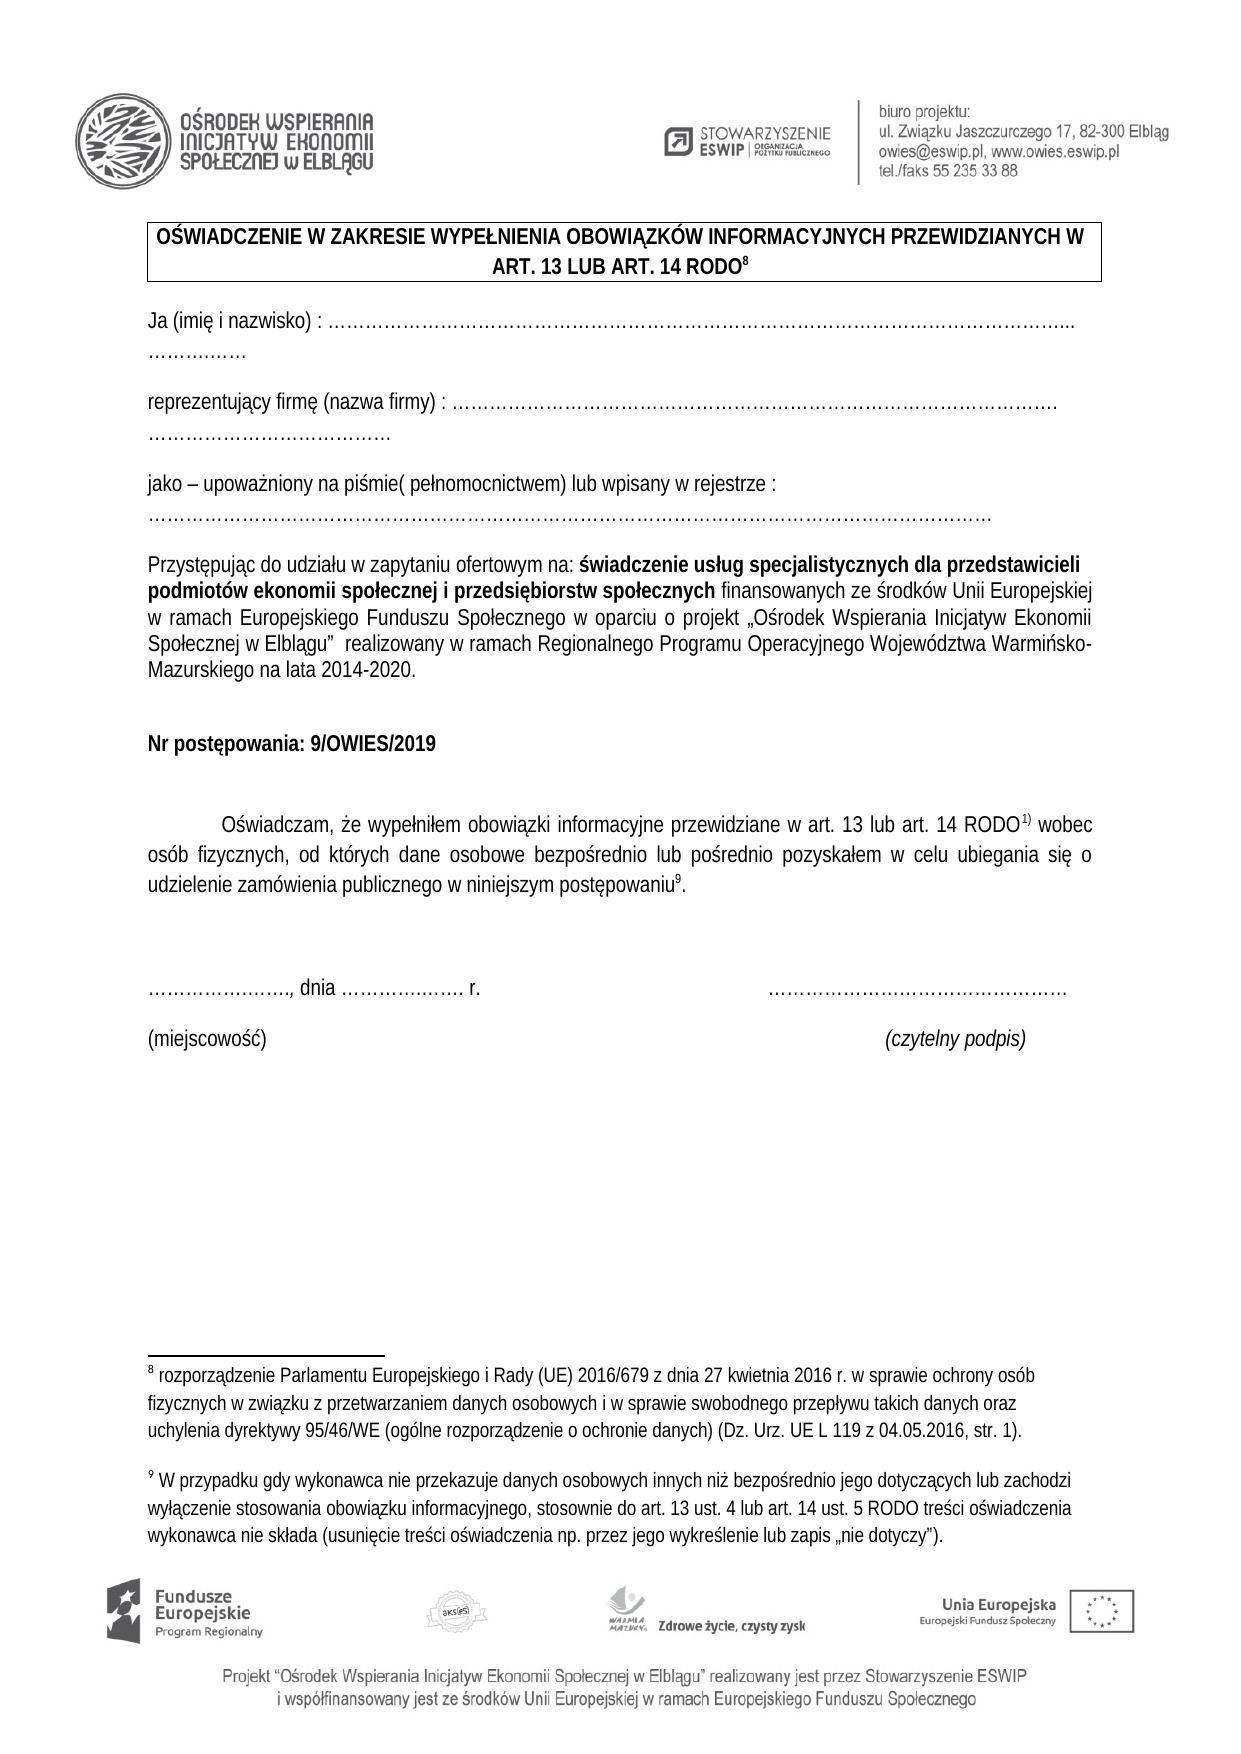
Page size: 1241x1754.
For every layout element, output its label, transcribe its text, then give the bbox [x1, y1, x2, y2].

text jako – upoważniony na piśmie( pełnomocnictwem) lub wpisany w rejestrze : ……………………………………………………………………………………………………………………… [148, 469, 1093, 526]
picture [1, 0, 1241, 1750]
text Ja (imię i nazwisko) : ………………………………………………………………………………………………………...……….…… [148, 307, 1093, 363]
subtitle Nr postępowania: 9/OWIES/2019 [148, 730, 1093, 756]
text Przystępując do udziału w zapytaniu ofertowym na: świadczenie usług specjalistycznych dla przedstawicieli [148, 551, 1093, 577]
text …………….……., dnia ………….……. r. ………………………………………… [148, 973, 1093, 1000]
text reprezentujący firmę (nazwa firmy) : …………………………………………………………………………………….………………………………… [148, 388, 1093, 445]
text (miejscowość) (czytelny podpis) [148, 1024, 1093, 1051]
text Oświadczam, że wypełniłem obowiązki informacyjne przewidziane w art. 13 lub art. 14 RODO1) wobec osób fizycznych, od których dane osobowe bezpośrednio lub pośrednio pozyskałem w celu ubiegania się o udzielenie zamówienia publicznego w niniejszym postępowaniu. [148, 811, 1093, 898]
text podmiotów ekonomii społecznej i przedsiębiorstw społecznych finansowanych ze środków Unii Europejskiej w ramach Europejskiego Funduszu Społecznego w oparciu o projekt „Ośrodek Wspierania Inicjatyw Ekonomii Społecznej w Elblągu” realizowany w ramach Regionalnego Programu Operacyjnego Województwa Warmińsko-Mazurskiego na lata 2014-2020. [148, 577, 1093, 682]
text OŚWIADCZENIE W ZAKRESIE WYPEŁNIENIA OBOWIĄZKÓW INFORMACYJNYCH PRZEWIDZIANYCH W ART. 13 LUB ART. 14 RODO [148, 223, 1101, 281]
